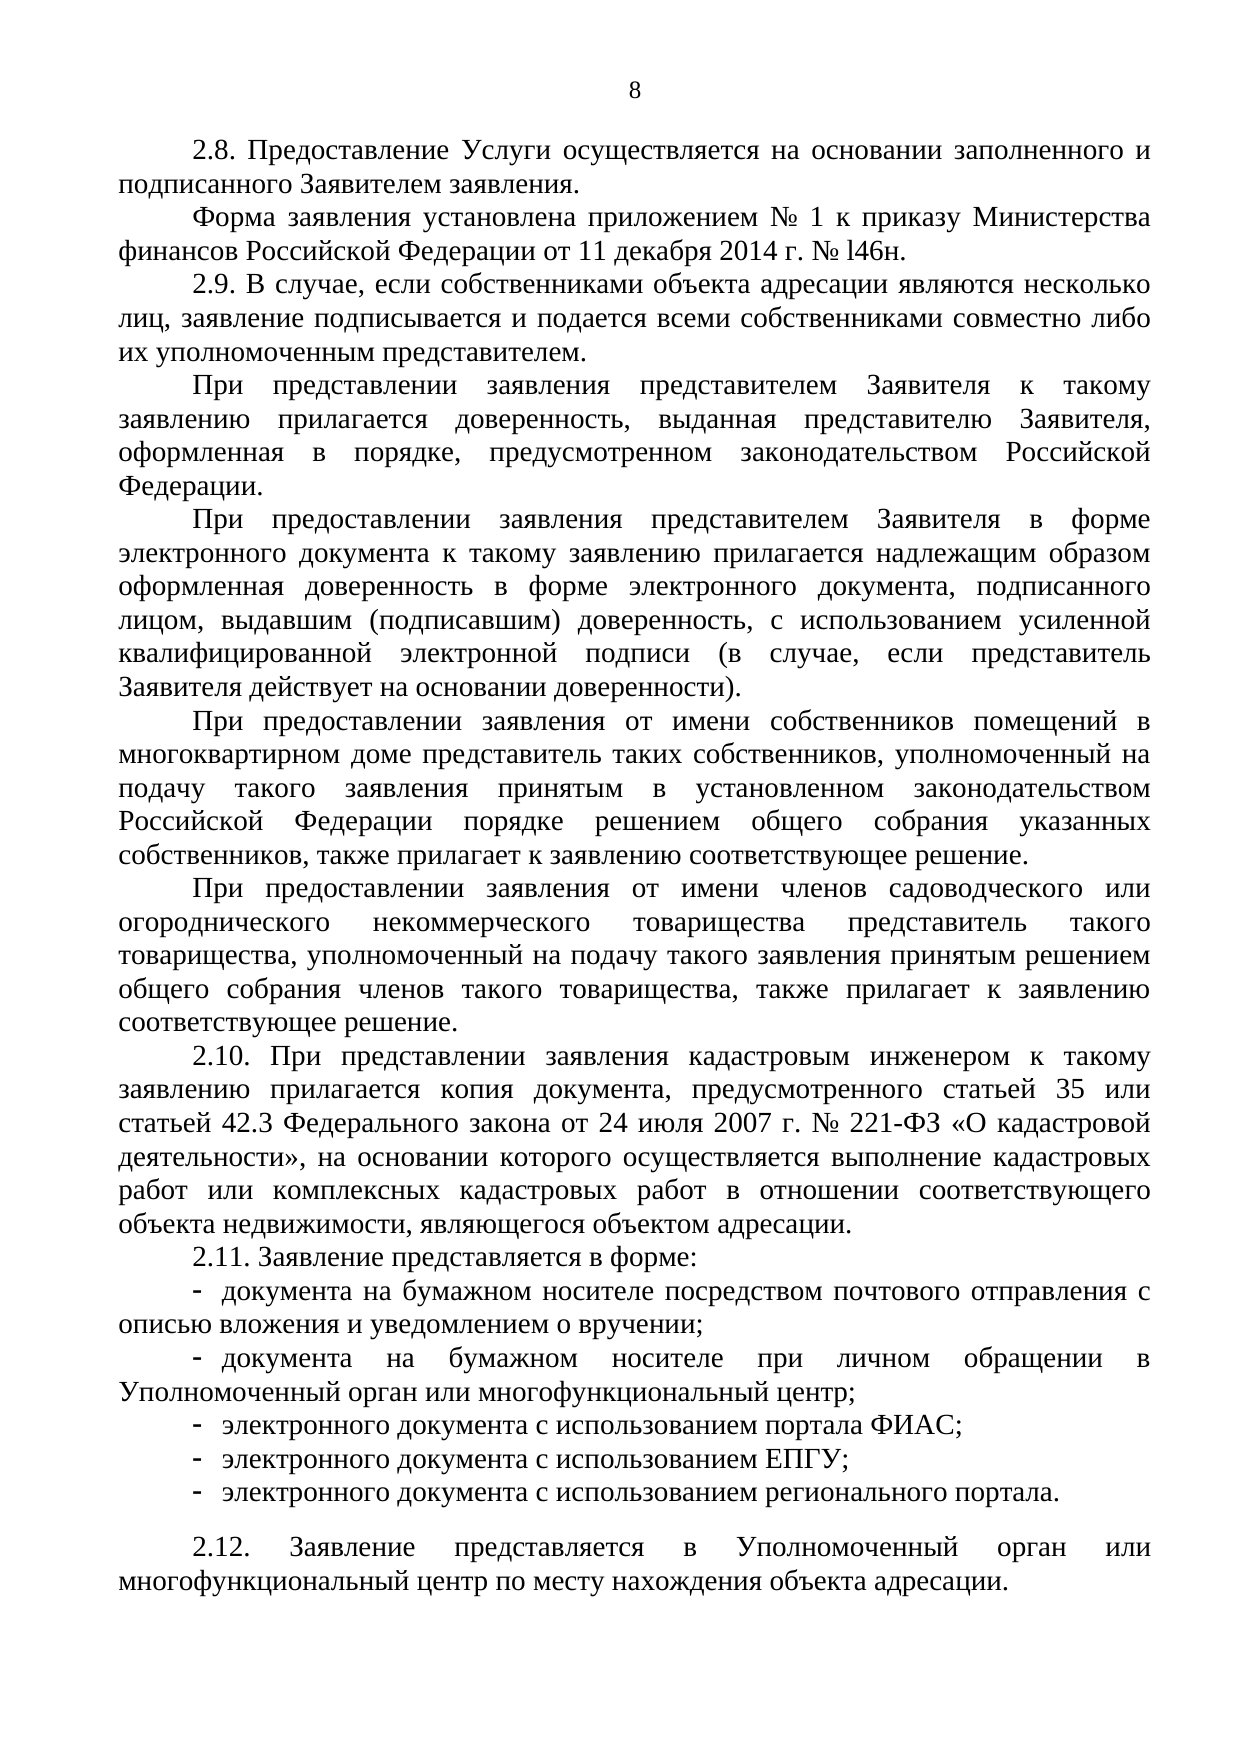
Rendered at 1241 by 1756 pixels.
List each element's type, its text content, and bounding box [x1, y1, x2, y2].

list электронного документа с использованием регионального портала. [118, 1474, 1152, 1508]
text 2.8. Предоставление Услуги осуществляется на основании заполненного и подписанного Заявителем заявления. [118, 132, 1152, 199]
text При представлении заявления представителем Заявителя к такому заявлению прилагается доверенность, выданная представителю Заявителя, оформленная в порядке, предусмотренном законодательством Российской Федерации. [118, 367, 1152, 501]
text При предоставлении заявления от имени членов садоводческого или огороднического некоммерческого товарищества представитель такого товарищества, уполномоченный на подачу такого заявления принятым решением общего собрания членов такого товарищества, также прилагает к заявлению соответствующее решение. [118, 870, 1152, 1038]
text 2.12. Заявление представляется в Уполномоченный орган или многофункциональный центр по месту нахождения объекта адресации. [118, 1529, 1152, 1596]
text 2.11. Заявление представляется в форме: [118, 1239, 1152, 1273]
text 2.10. При представлении заявления кадастровым инженером к такому заявлению прилагается копия документа, предусмотренного статьей 35 или статьей 42.3 Федерального закона от 24 июля 2007 г. № 221-ФЗ «О кадастровой деятельности», на основании которого осуществляется выполнение кадастровых работ или комплексных кадастровых работ в отношении соответствующего объекта недвижимости, являющегося объектом адресации. [118, 1038, 1152, 1239]
text Форма заявления установлена приложением № 1 к приказу Министерства финансов Российской Федерации от 11 декабря 2014 г. № l46н. [118, 199, 1152, 267]
list электронного документа с использованием ЕПГУ; [118, 1441, 1152, 1474]
text При предоставлении заявления представителем Заявителя в форме электронного документа к такому заявлению прилагается надлежащим образом оформленная доверенность в форме электронного документа, подписанного лицом, выдавшим (подписавшим) доверенность, с использованием усиленной квалифицированной электронной подписи (в случае, если представитель Заявителя действует на основании доверенности). [118, 501, 1152, 703]
list электронного документа с использованием портала ФИАС; [118, 1407, 1152, 1441]
list документа на бумажном носителе при личном обращении в Уполномоченный орган или многофункциональный центр; [118, 1340, 1152, 1407]
text 2.9. В случае, если собственниками объекта адресации являются несколько лиц, заявление подписывается и подается всеми собственниками совместно либо их уполномоченным представителем. [118, 267, 1152, 367]
list документа на бумажном носителе посредством почтового отправления с описью вложения и уведомлением о вручении; [118, 1273, 1152, 1340]
text При предоставлении заявления от имени собственников помещений в многоквартирном доме представитель таких собственников, уполномоченный на подачу такого заявления принятым в установленном законодательством Российской Федерации порядке решением общего собрания указанных собственников, также прилагает к заявлению соответствующее решение. [118, 703, 1152, 870]
